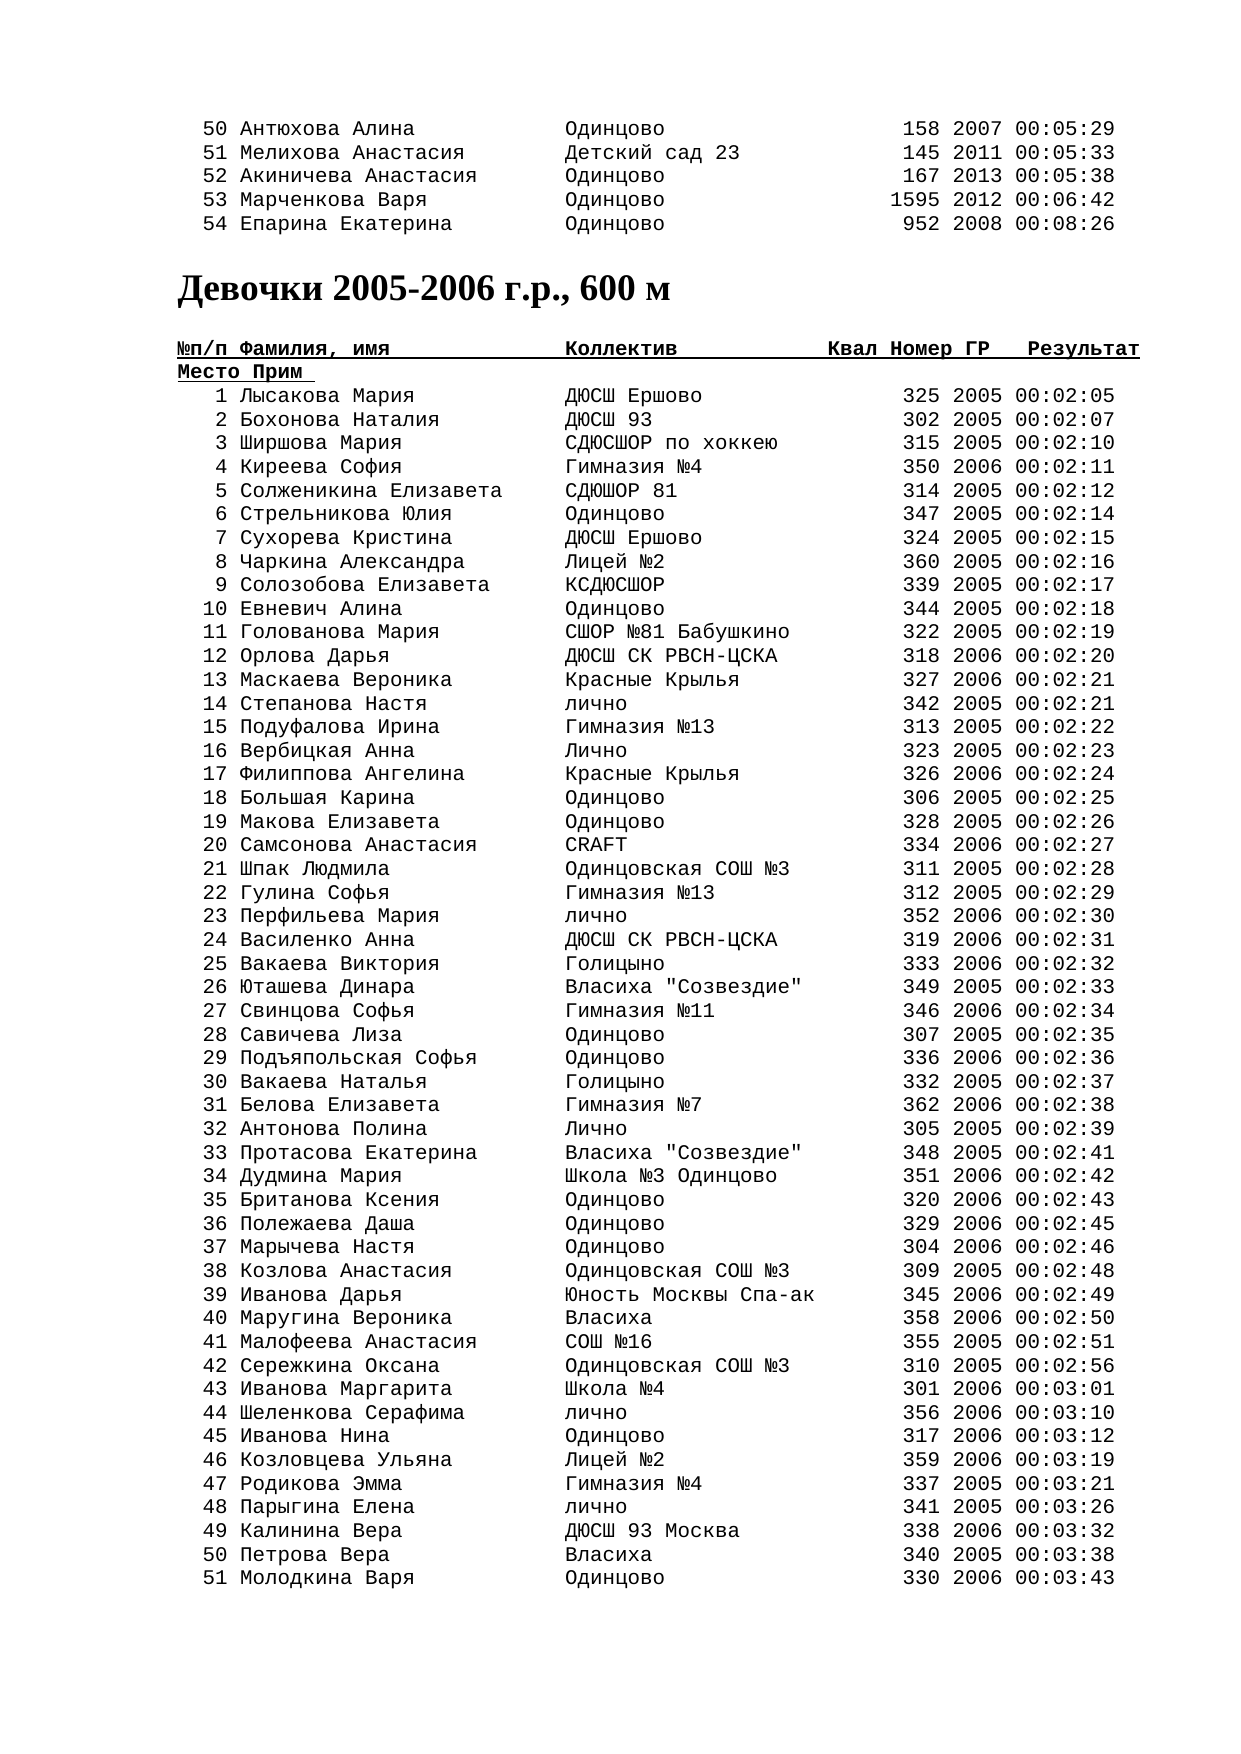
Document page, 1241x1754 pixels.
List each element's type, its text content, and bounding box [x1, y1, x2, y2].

text 8 Чаркина Александра Лицей №2 360 2005 00:02:16 [177, 551, 1152, 574]
text 47 Родикова Эмма Гимназия №4 337 2005 00:03:21 [177, 1473, 1152, 1496]
text 36 Полежаева Даша Одинцово 329 2006 00:02:45 [177, 1213, 1152, 1236]
text 51 Молодкина Варя Одинцово 330 2006 00:03:43 [177, 1567, 1152, 1591]
text 35 Британова Ксения Одинцово 320 2006 00:02:43 [177, 1189, 1152, 1213]
text 30 Вакаева Наталья Голицыно 332 2005 00:02:37 [177, 1071, 1152, 1094]
text №п/п Фамилия, имя Коллектив Квал Номер ГР Результат Место Прим [177, 338, 1152, 385]
text 44 Шеленкова Серафима лично 356 2006 00:03:10 [177, 1402, 1152, 1426]
text 43 Иванова Маргарита Школа №4 301 2006 00:03:01 [177, 1378, 1152, 1402]
text 27 Свинцова Софья Гимназия №11 346 2006 00:02:34 [177, 1000, 1152, 1023]
text 22 Гулина Софья Гимназия №13 312 2005 00:02:29 [177, 882, 1152, 905]
text 13 Маскаева Вероника Красные Крылья 327 2006 00:02:21 [177, 669, 1152, 692]
text 4 Киреева София Гимназия №4 350 2006 00:02:11 [177, 456, 1152, 480]
text 5 Солженикина Елизавета СДЮШОР 81 314 2005 00:02:12 [177, 480, 1152, 503]
text 6 Стрельникова Юлия Одинцово 347 2005 00:02:14 [177, 503, 1152, 527]
text 49 Калинина Вера ДЮСШ 93 Москва 338 2006 00:03:32 [177, 1520, 1152, 1544]
text 16 Вербицкая Анна Лично 323 2005 00:02:23 [177, 740, 1152, 763]
text 7 Сухорева Кристина ДЮСШ Ершово 324 2005 00:02:15 [177, 527, 1152, 551]
text 25 Вакаева Виктория Голицыно 333 2006 00:02:32 [177, 953, 1152, 976]
text 23 Перфильева Мария лично 352 2006 00:02:30 [177, 905, 1152, 929]
text 2 Бохонова Наталия ДЮСШ 93 302 2005 00:02:07 [177, 409, 1152, 432]
text 11 Голованова Мария СШОР №81 Бабушкино 322 2005 00:02:19 [177, 622, 1152, 645]
text 20 Самсонова Анастасия CRAFT 334 2006 00:02:27 [177, 834, 1152, 858]
text 50 Петрова Вера Власиха 340 2005 00:03:38 [177, 1544, 1152, 1567]
text 1 Лысакова Мария ДЮСШ Ершово 325 2005 00:02:05 [177, 385, 1152, 409]
text 18 Большая Карина Одинцово 306 2005 00:02:25 [177, 787, 1152, 811]
text 48 Парыгина Елена лично 341 2005 00:03:26 [177, 1496, 1152, 1520]
text 19 Макова Елизавета Одинцово 328 2005 00:02:26 [177, 811, 1152, 834]
text 24 Василенко Анна ДЮСШ СК РВСН-ЦСКА 319 2006 00:02:31 [177, 929, 1152, 953]
text 38 Козлова Анастасия Одинцовская СОШ №3 309 2005 00:02:48 [177, 1260, 1152, 1284]
text 37 Марычева Настя Одинцово 304 2006 00:02:46 [177, 1236, 1152, 1260]
text 50 Антюхова Алина Одинцово 158 2007 00:05:29 [177, 118, 1152, 142]
text 17 Филиппова Ангелина Красные Крылья 326 2006 00:02:24 [177, 763, 1152, 787]
text 28 Савичева Лиза Одинцово 307 2005 00:02:35 [177, 1023, 1152, 1047]
text 31 Белова Елизавета Гимназия №7 362 2006 00:02:38 [177, 1094, 1152, 1118]
text 21 Шпак Людмила Одинцовская СОШ №3 311 2005 00:02:28 [177, 858, 1152, 882]
subtitle Девочки 2005-2006 г.р., 600 м [177, 266, 1152, 309]
text 39 Иванова Дарья Юность Москвы Спа-ак 345 2006 00:02:49 [177, 1284, 1152, 1307]
text 29 Подъяпольская Софья Одинцово 336 2006 00:02:36 [177, 1047, 1152, 1071]
text 34 Дудмина Мария Школа №3 Одинцово 351 2006 00:02:42 [177, 1165, 1152, 1189]
text 45 Иванова Нина Одинцово 317 2006 00:03:12 [177, 1426, 1152, 1449]
text 53 Марченкова Варя Одинцово 1595 2012 00:06:42 [177, 189, 1152, 213]
text 42 Сережкина Оксана Одинцовская СОШ №3 310 2005 00:02:56 [177, 1354, 1152, 1378]
text 10 Евневич Алина Одинцово 344 2005 00:02:18 [177, 598, 1152, 622]
text 52 Акиничева Анастасия Одинцово 167 2013 00:05:38 [177, 165, 1152, 189]
text 41 Малофеева Анастасия СОШ №16 355 2005 00:02:51 [177, 1331, 1152, 1354]
text 33 Протасова Екатерина Власиха "Созвездие" 348 2005 00:02:41 [177, 1142, 1152, 1165]
text 9 Солозобова Елизавета КСДЮСШОР 339 2005 00:02:17 [177, 574, 1152, 598]
text 51 Мелихова Анастасия Детский сад 23 145 2011 00:05:33 [177, 142, 1152, 165]
text 54 Епарина Екатерина Одинцово 952 2008 00:08:26 [177, 213, 1152, 236]
text 3 Ширшова Мария СДЮСШОР по хоккею 315 2005 00:02:10 [177, 432, 1152, 456]
text 26 Юташева Динара Власиха "Созвездие" 349 2005 00:02:33 [177, 976, 1152, 1000]
text 40 Маругина Вероника Власиха 358 2006 00:02:50 [177, 1307, 1152, 1331]
text 32 Антонова Полина Лично 305 2005 00:02:39 [177, 1118, 1152, 1142]
text 12 Орлова Дарья ДЮСШ СК РВСН-ЦСКА 318 2006 00:02:20 [177, 645, 1152, 669]
text 46 Козловцева Ульяна Лицей №2 359 2006 00:03:19 [177, 1449, 1152, 1473]
text 14 Степанова Настя лично 342 2005 00:02:21 [177, 692, 1152, 716]
text 15 Подуфалова Ирина Гимназия №13 313 2005 00:02:22 [177, 716, 1152, 740]
